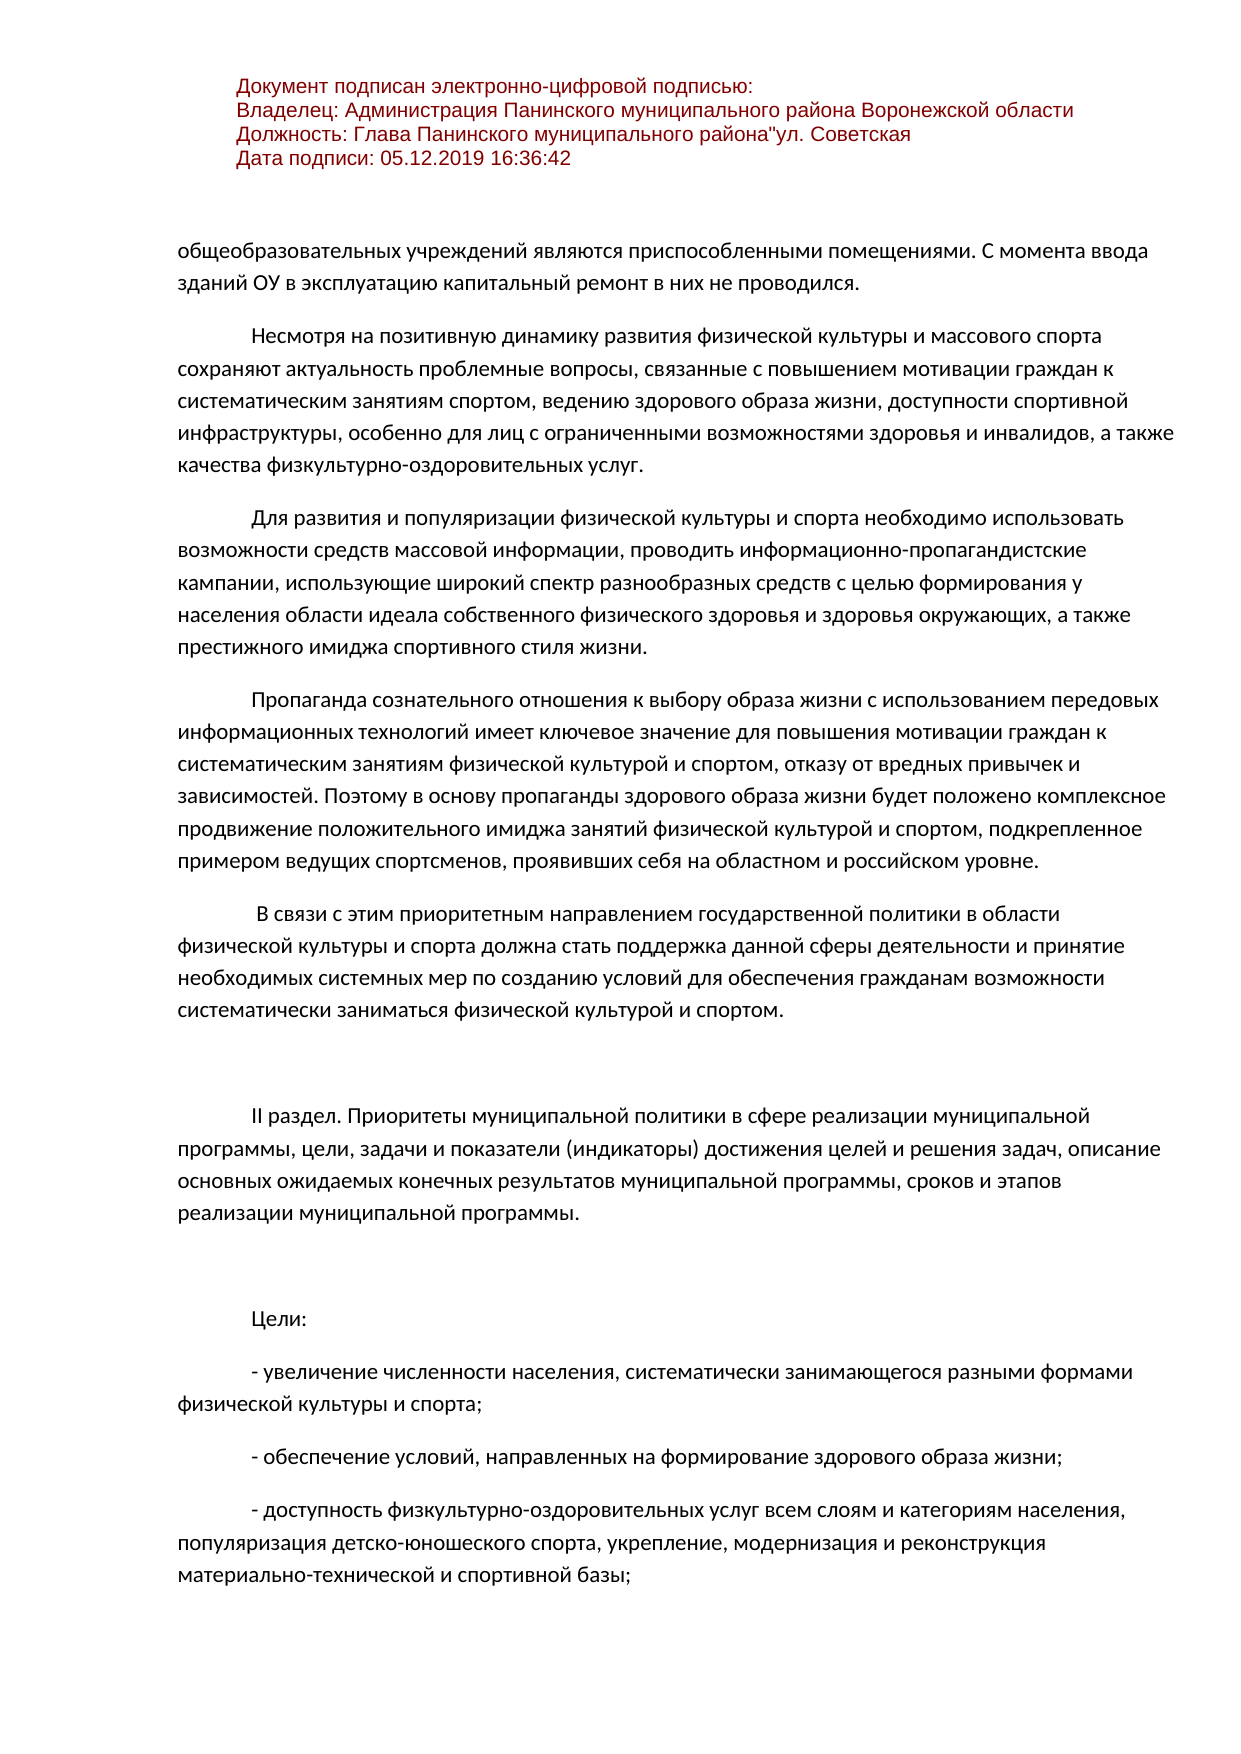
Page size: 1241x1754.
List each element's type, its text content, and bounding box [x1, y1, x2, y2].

text - обеспечение условий, направленных на формирование здорового образа жизни; [177, 1442, 1181, 1470]
text II раздел. Приоритеты муниципальной политики в сфере реализации муниципальной программы, цели, задачи и показатели (индикаторы) достижения целей и решения задач, описание основных ожидаемых конечных результатов муниципальной программы, сроков и этапов реализации муниципальной программы. [177, 1102, 1181, 1226]
text Пропаганда сознательного отношения к выбору образа жизни с использованием передовых информационных технологий имеет ключевое значение для повышения мотивации граждан к систематическим занятиям физической культурой и спортом, отказу от вредных привычек и зависимостей. Поэтому в основу пропаганды здорового образа жизни будет положено комплексное продвижение положительного имиджа занятий физической культурой и спортом, подкрепленное примером ведущих спортсменов, проявивших себя на областном и российском уровне. [177, 685, 1181, 874]
text В связи с этим приоритетным направлением государственной политики в области физической культуры и спорта должна стать поддержка данной сферы деятельности и принятие необходимых системных мер по созданию условий для обеспечения гражданам возможности систематически заниматься физической культурой и спортом. [177, 899, 1181, 1023]
text Несмотря на позитивную динамику развития физической культуры и массового спорта сохраняют актуальность проблемные вопросы, связанные с повышением мотивации граждан к систематическим занятиям спортом, ведению здорового образа жизни, доступности спортивной инфраструктуры, особенно для лиц с ограниченными возможностями здоровья и инвалидов, а также качества физкультурно-оздоровительных услуг. [177, 321, 1181, 478]
text Для развития и популяризации физической культуры и спорта необходимо использовать возможности средств массовой информации, проводить информационно-пропагандистские кампании, использующие широкий спектр разнообразных средств с целью формирования у населения области идеала собственного физического здоровья и здоровья окружающих, а также престижного имиджа спортивного стиля жизни. [177, 503, 1181, 660]
text - доступность физкультурно-оздоровительных услуг всем слоям и категориям населения, популяризация детско-юношеского спорта, укрепление, модернизация и реконструкция материально-технической и спортивной базы; [177, 1495, 1181, 1588]
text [177, 236, 1181, 296]
text Цели: [177, 1304, 1181, 1332]
text - увеличение численности населения, систематически занимающегося разными формами физической культуры и спорта; [177, 1357, 1181, 1417]
